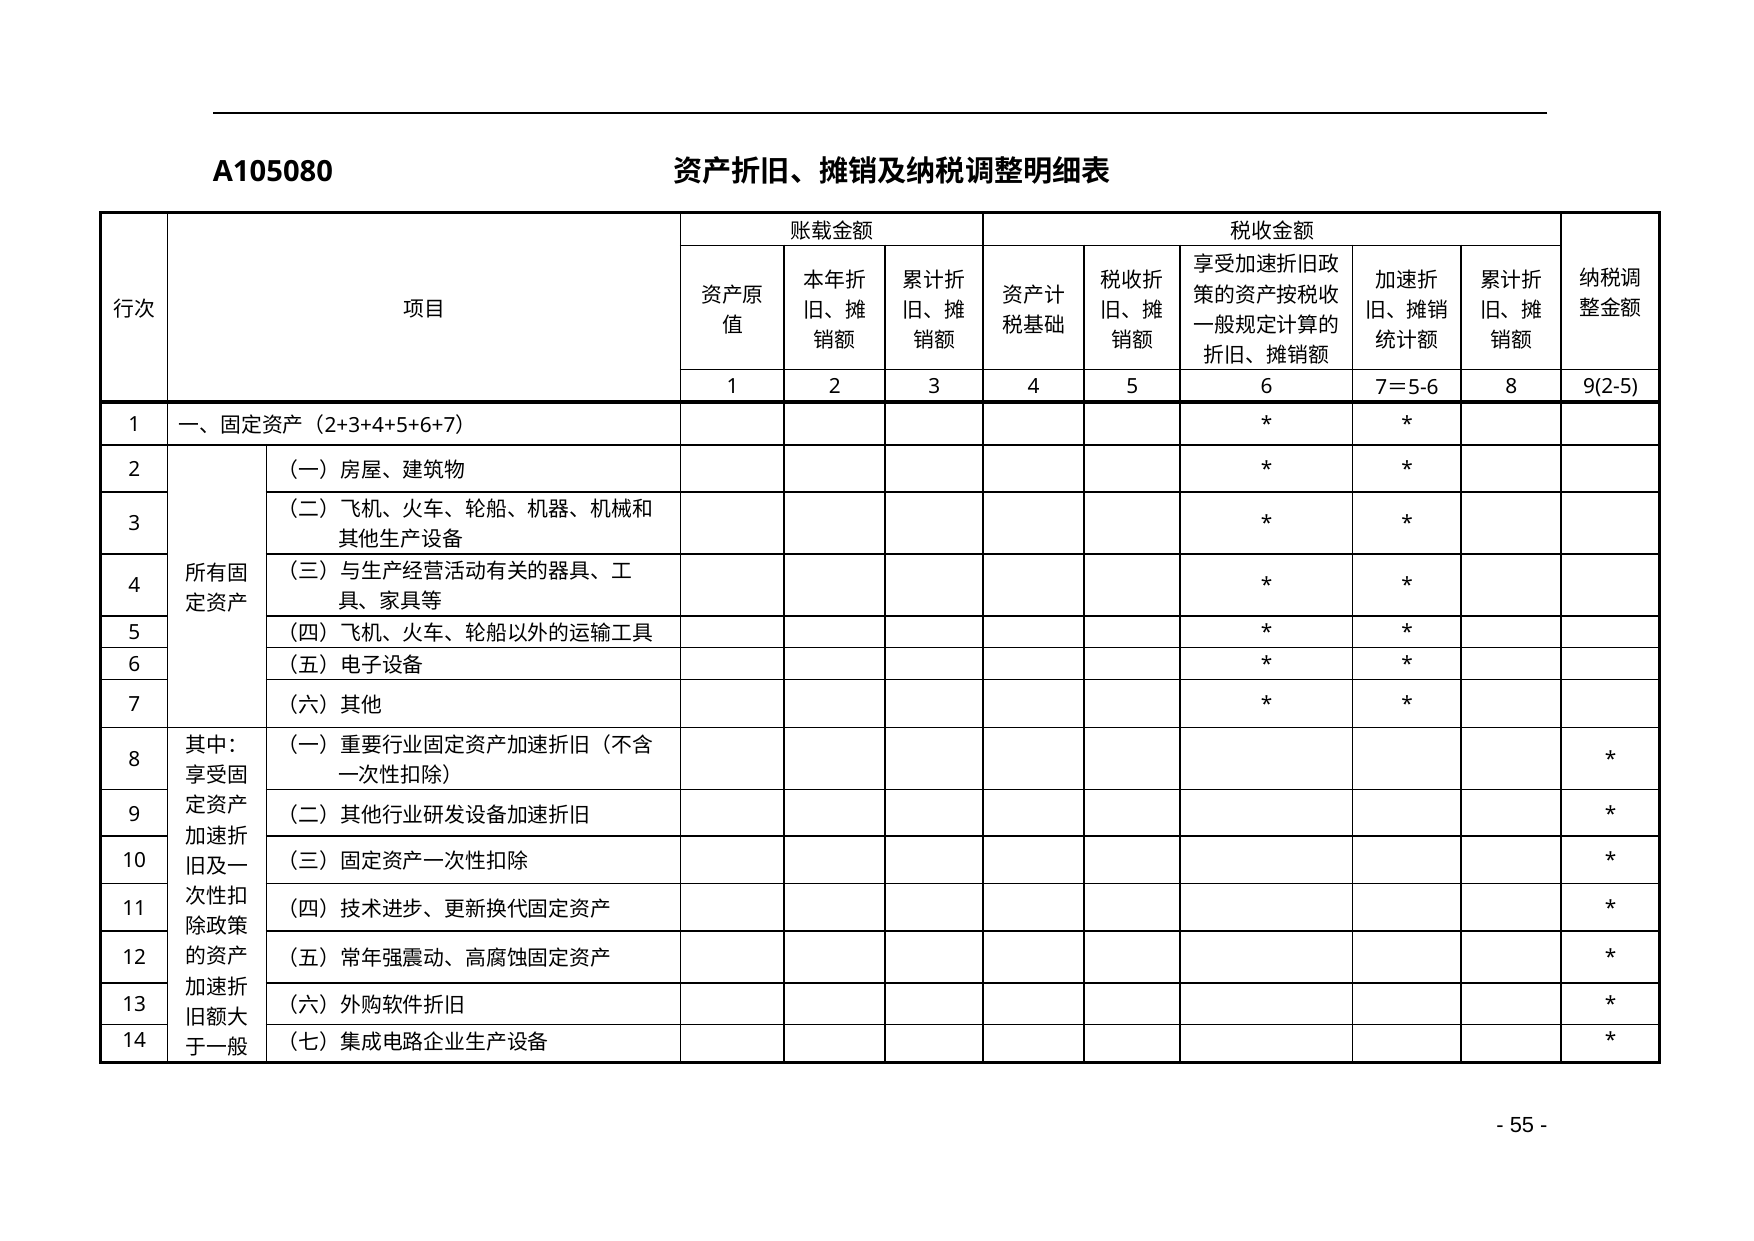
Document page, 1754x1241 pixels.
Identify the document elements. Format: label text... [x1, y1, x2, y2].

table_cell （二）飞机、火车、轮船、机器、机械和其他生产设备 [267, 493, 680, 553]
table_cell [1462, 728, 1560, 789]
table_cell * [1562, 790, 1658, 835]
table_cell 资产计税基础 [984, 246, 1083, 368]
table_cell * [1181, 555, 1352, 615]
table_cell [1462, 837, 1560, 882]
table_cell * [1562, 1025, 1658, 1061]
table_cell * [1353, 446, 1460, 491]
table_cell 1 [681, 370, 783, 400]
table_cell （三）与生产经营活动有关的器具、工具、家具等 [267, 555, 680, 615]
table_cell [681, 404, 783, 444]
table_cell 享受加速折旧政策的资产按税收一般规定计算的折旧、摊销额 [1181, 246, 1352, 368]
table_cell [785, 728, 884, 789]
table_cell [1462, 984, 1560, 1023]
table_cell 所有固定资产 [168, 446, 266, 727]
table_cell [1181, 837, 1352, 882]
table_cell [1085, 555, 1179, 615]
table_cell 6 [102, 648, 167, 678]
table_cell * [1562, 884, 1658, 930]
table_cell [785, 617, 884, 647]
table_cell 本年折旧、摊销额 [785, 246, 884, 368]
table_cell 11 [102, 884, 167, 930]
table_header 行次 [102, 214, 167, 400]
table_cell [681, 728, 783, 789]
table_cell [1353, 1025, 1460, 1061]
table_cell [1462, 404, 1560, 444]
table_cell [984, 446, 1083, 491]
table_cell [886, 493, 982, 553]
table_cell [1181, 728, 1352, 789]
table_cell * [1353, 617, 1460, 647]
table_header 税收金额 [984, 214, 1560, 244]
table_header 纳税调整金额 [1562, 214, 1658, 368]
table_cell [681, 837, 783, 882]
table_cell （二）其他行业研发设备加速折旧 [267, 790, 680, 835]
table_cell [1462, 555, 1560, 615]
table_cell [984, 555, 1083, 615]
table_cell [984, 984, 1083, 1023]
table_cell [1181, 984, 1352, 1023]
table_cell [1462, 790, 1560, 835]
table_cell [1353, 837, 1460, 882]
table_cell [1353, 884, 1460, 930]
table_header 项目 [168, 214, 680, 400]
table_cell [1085, 837, 1179, 882]
table_cell 资产原值 [681, 246, 783, 368]
table_cell [1462, 617, 1560, 647]
table_cell [1462, 1025, 1560, 1061]
table_cell [1562, 555, 1658, 615]
table_cell * [1181, 493, 1352, 553]
table_cell [1085, 617, 1179, 647]
table_cell [681, 984, 783, 1023]
table_cell [785, 446, 884, 491]
table_cell [886, 932, 982, 982]
table_cell （五）电子设备 [267, 648, 680, 678]
table_cell [785, 648, 884, 678]
table_cell [785, 404, 884, 444]
table_cell [1181, 884, 1352, 930]
table_cell 一、固定资产（2+3+4+5+6+7） [168, 404, 680, 444]
table_cell 税收折旧、摊销额 [1085, 246, 1179, 368]
table_cell [1085, 648, 1179, 678]
table_cell [886, 728, 982, 789]
table_cell [681, 884, 783, 930]
table_cell [1085, 493, 1179, 553]
table_cell [984, 493, 1083, 553]
table_cell * [1353, 680, 1460, 727]
table_cell [1353, 932, 1460, 982]
table_cell 8 [1462, 370, 1560, 400]
table_cell [1085, 790, 1179, 835]
table_cell （一）重要行业固定资产加速折旧（不含一次性扣除） [267, 728, 680, 789]
table_cell * [1353, 404, 1460, 444]
table_cell * [1562, 728, 1658, 789]
table_cell [785, 1025, 884, 1061]
table_cell 4 [984, 370, 1083, 400]
table_cell [984, 790, 1083, 835]
table_cell [785, 932, 884, 982]
table_cell [1462, 493, 1560, 553]
text A105080 资产折旧、摊销及纳税调整明细表 [213, 148, 1547, 190]
table_cell （四）技术进步、更新换代固定资产 [267, 884, 680, 930]
table_cell 6 [1181, 370, 1352, 400]
table_cell [785, 680, 884, 727]
table_cell [681, 446, 783, 491]
table_cell 7 [102, 680, 167, 727]
table_cell 9(2-5) [1562, 370, 1658, 400]
table_cell 4 [102, 555, 167, 615]
table_cell [984, 648, 1083, 678]
table_cell [1085, 984, 1179, 1023]
table_cell [681, 932, 783, 982]
table_cell * [1181, 404, 1352, 444]
table_cell [886, 1025, 982, 1061]
table_cell [984, 728, 1083, 789]
table_cell [1462, 932, 1560, 982]
table_cell [886, 648, 982, 678]
table_cell [1085, 932, 1179, 982]
table_cell 10 [102, 837, 167, 882]
table_header 账载金额 [681, 214, 982, 244]
table_cell [681, 648, 783, 678]
table_cell [886, 617, 982, 647]
table_cell [1181, 790, 1352, 835]
table_cell 14 [102, 1025, 167, 1061]
table_cell [681, 790, 783, 835]
table_cell [681, 555, 783, 615]
table_cell [785, 884, 884, 930]
table_cell （六）外购软件折旧 [267, 984, 680, 1023]
table_cell 3 [886, 370, 982, 400]
table_cell * [1181, 446, 1352, 491]
table_cell [785, 493, 884, 553]
table_cell [785, 837, 884, 882]
table_cell * [1562, 837, 1658, 882]
table_cell [1462, 884, 1560, 930]
table_cell * [1353, 493, 1460, 553]
table_cell [1181, 1025, 1352, 1061]
table_cell （三）固定资产一次性扣除 [267, 837, 680, 882]
table_cell 5 [1085, 370, 1179, 400]
table_cell [984, 837, 1083, 882]
table_cell [886, 446, 982, 491]
table_cell 9 [102, 790, 167, 835]
table_cell [1562, 493, 1658, 553]
table_cell [1562, 680, 1658, 727]
table_cell [1085, 404, 1179, 444]
table_cell * [1562, 984, 1658, 1023]
table_cell [1462, 680, 1560, 727]
table_cell [1085, 884, 1179, 930]
table_cell 累计折旧、摊销额 [1462, 246, 1560, 368]
table_cell [984, 680, 1083, 727]
table_cell （五）常年强震动、高腐蚀固定资产 [267, 932, 680, 982]
table_cell * [1181, 680, 1352, 727]
table_cell 3 [102, 493, 167, 553]
table_cell [1562, 617, 1658, 647]
table_cell [886, 884, 982, 930]
table_cell 加速折旧、摊销统计额 [1353, 246, 1460, 368]
table_cell [1462, 648, 1560, 678]
table_cell （一）房屋、建筑物 [267, 446, 680, 491]
table_cell 7＝5-6 [1353, 370, 1460, 400]
table_cell （四）飞机、火车、轮船以外的运输工具 [267, 617, 680, 647]
table_cell [1085, 680, 1179, 727]
table_cell [1462, 446, 1560, 491]
table_cell 2 [102, 446, 167, 491]
table_cell 8 [102, 728, 167, 789]
table_cell 2 [785, 370, 884, 400]
table_cell [785, 555, 884, 615]
table_cell （七）集成电路企业生产设备 [267, 1025, 680, 1061]
table_cell [785, 984, 884, 1023]
table_cell [1562, 446, 1658, 491]
table_cell * [1353, 555, 1460, 615]
table_cell [681, 680, 783, 727]
table_cell [785, 790, 884, 835]
table_cell [984, 404, 1083, 444]
table_cell [886, 984, 982, 1023]
table_cell [886, 837, 982, 882]
table_cell [681, 493, 783, 553]
table_cell [1085, 728, 1179, 789]
table_cell [1085, 446, 1179, 491]
table_cell 12 [102, 932, 167, 982]
table_cell 5 [102, 617, 167, 647]
table_cell [984, 617, 1083, 647]
table_cell * [1562, 932, 1658, 982]
table_cell [886, 404, 982, 444]
table_cell [886, 680, 982, 727]
table_cell [1353, 984, 1460, 1023]
table_cell * [1181, 617, 1352, 647]
table_cell 1 [102, 404, 167, 444]
table_cell [984, 1025, 1083, 1061]
table_cell 其中：享受固定资产加速折旧及一次性扣除政策的资产加速折旧额大于一般折旧额的部分 [168, 728, 266, 1061]
table_cell [1181, 932, 1352, 982]
table_cell （六）其他 [267, 680, 680, 727]
table_cell [1353, 790, 1460, 835]
table_cell * [1181, 648, 1352, 678]
table_cell [886, 790, 982, 835]
table_cell [681, 617, 783, 647]
table_cell [886, 555, 982, 615]
table_cell [1085, 1025, 1179, 1061]
table_cell 累计折旧、摊销额 [886, 246, 982, 368]
table_cell [984, 884, 1083, 930]
table_cell * [1353, 648, 1460, 678]
table_cell [1562, 404, 1658, 444]
table_cell [681, 1025, 783, 1061]
table_cell [984, 932, 1083, 982]
table_cell 13 [102, 984, 167, 1023]
table_cell [1562, 648, 1658, 678]
table_cell [1353, 728, 1460, 789]
